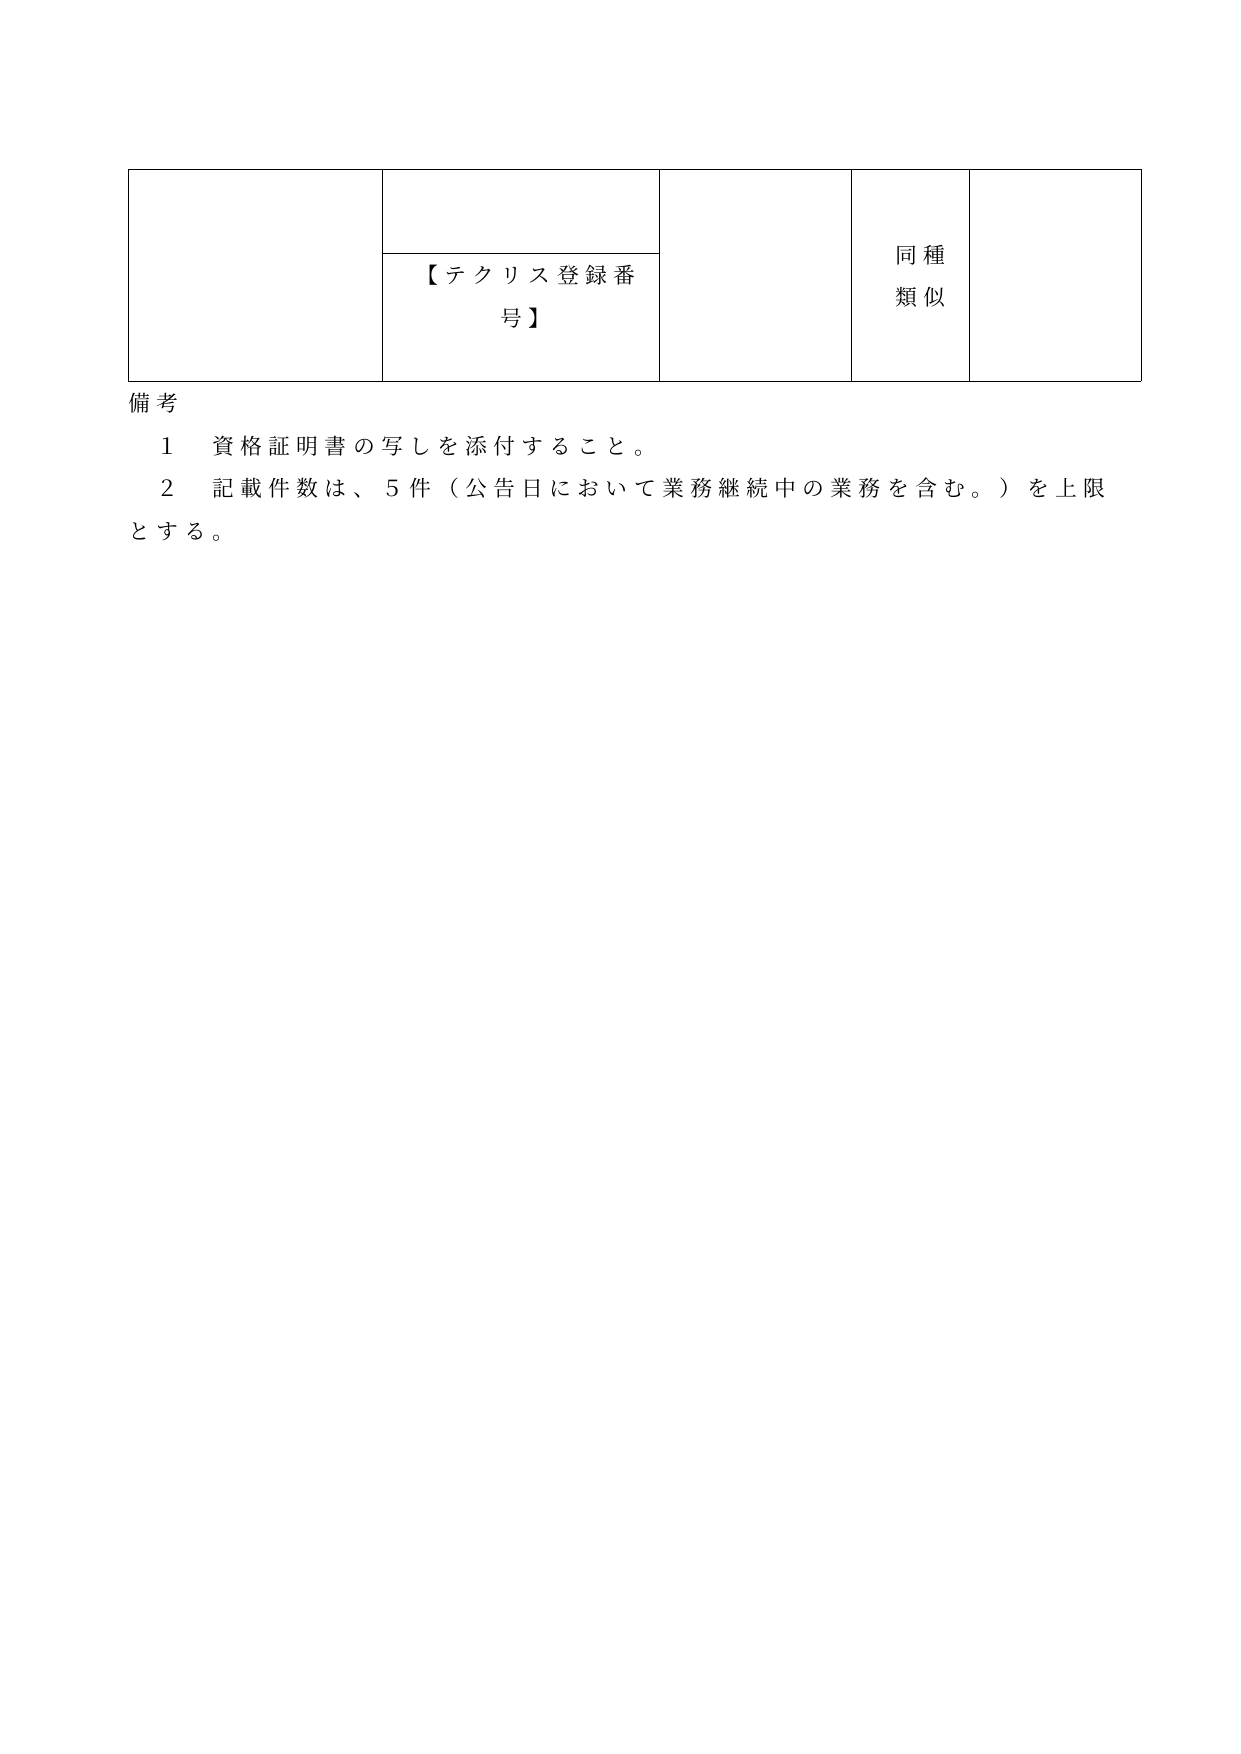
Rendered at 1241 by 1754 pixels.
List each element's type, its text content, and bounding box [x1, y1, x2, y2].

text １ 資格証明書の写しを添付すること。 [128, 423, 1112, 466]
table_cell [129, 170, 382, 381]
text 備考 [128, 382, 1112, 423]
text ２ 記載件数は、５件（公告日において業務継続中の業務を含む。）を上限とする。 [128, 466, 1112, 551]
table_cell 【テクリス登録番号】 [383, 254, 659, 381]
table_cell [970, 170, 1141, 381]
table_cell [383, 170, 659, 252]
table_cell 同種 類似 [852, 170, 969, 381]
table_cell [660, 170, 851, 381]
